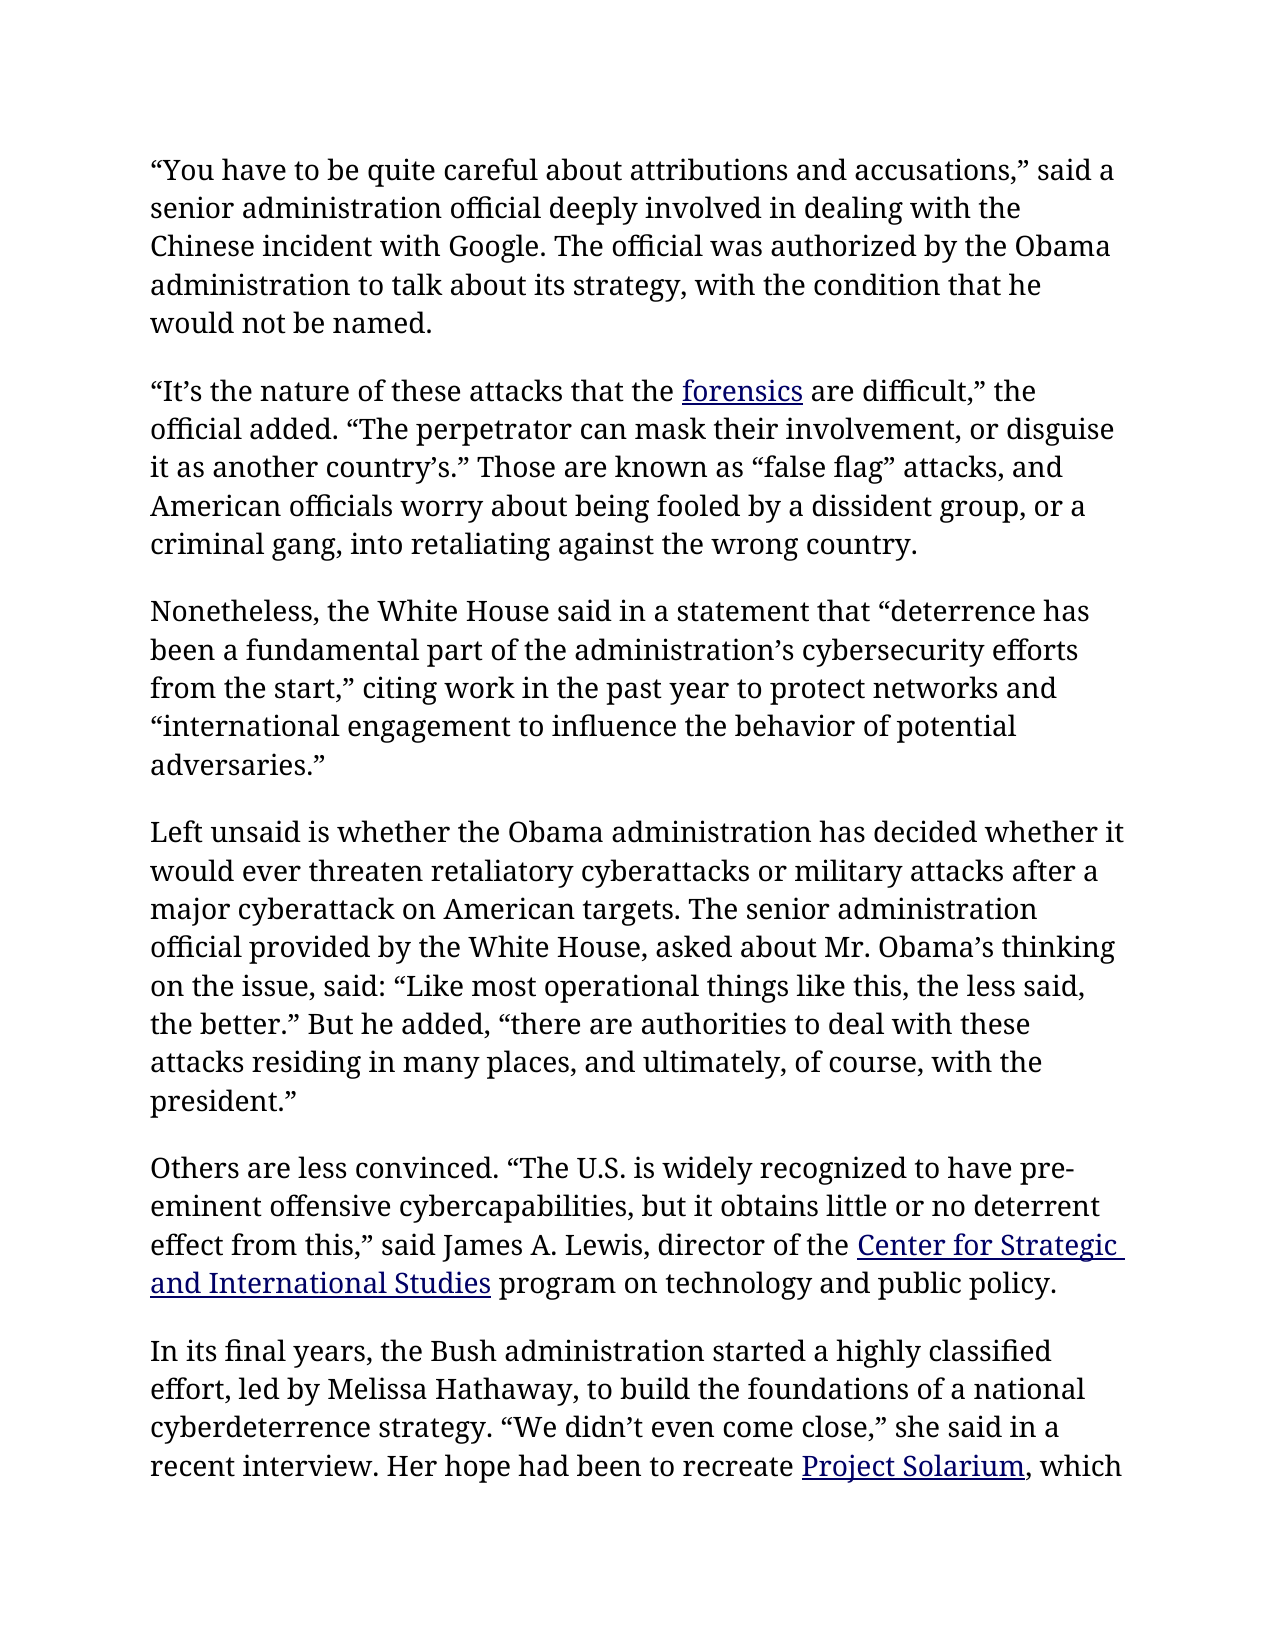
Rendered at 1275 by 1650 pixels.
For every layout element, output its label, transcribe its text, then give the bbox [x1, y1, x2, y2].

text Left unsaid is whether the Obama administration has decided whether it would ever threaten retaliatory cyberattacks or military attacks after a major cyberattack on American targets. The senior administration official provided by the White House, asked about Mr. Obama’s thinking on the issue, said: “Like most operational things like this, the less said, the better.” But he added, “there are authorities to deal with these attacks residing in many places, and ultimately, of course, with the president.” [150, 812, 1125, 1119]
text Nonetheless, the White House said in a statement that “deterrence has been a fundamental part of the administration’s cybersecurity efforts from the start,” citing work in the past year to protect networks and “international engagement to influence the behavior of potential adversaries.” [150, 592, 1125, 783]
text Others are less convinced. “The U.S. is widely recognized to have pre-eminent offensive cybercapabilities, but it obtains little or no deterrent effect from this,” said James A. Lewis, director of the Center for Strategic and International Studies program on technology and public policy. [150, 1148, 1125, 1302]
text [150, 1331, 1125, 1484]
text “It’s the nature of these attacks that the forensics are difficult,” the official added. “The perpetrator can mask their involvement, or disguise it as another country’s.” Those are known as “false flag” attacks, and American officials worry about being fooled by a dissident group, or a criminal gang, into retaliating against the wrong country. [150, 371, 1125, 562]
text “You have to be quite careful about attributions and accusations,” said a senior administration official deeply involved in dealing with the Chinese incident with Google. The official was authorized by the Obama administration to talk about its strategy, with the condition that he would not be named. [150, 150, 1125, 342]
